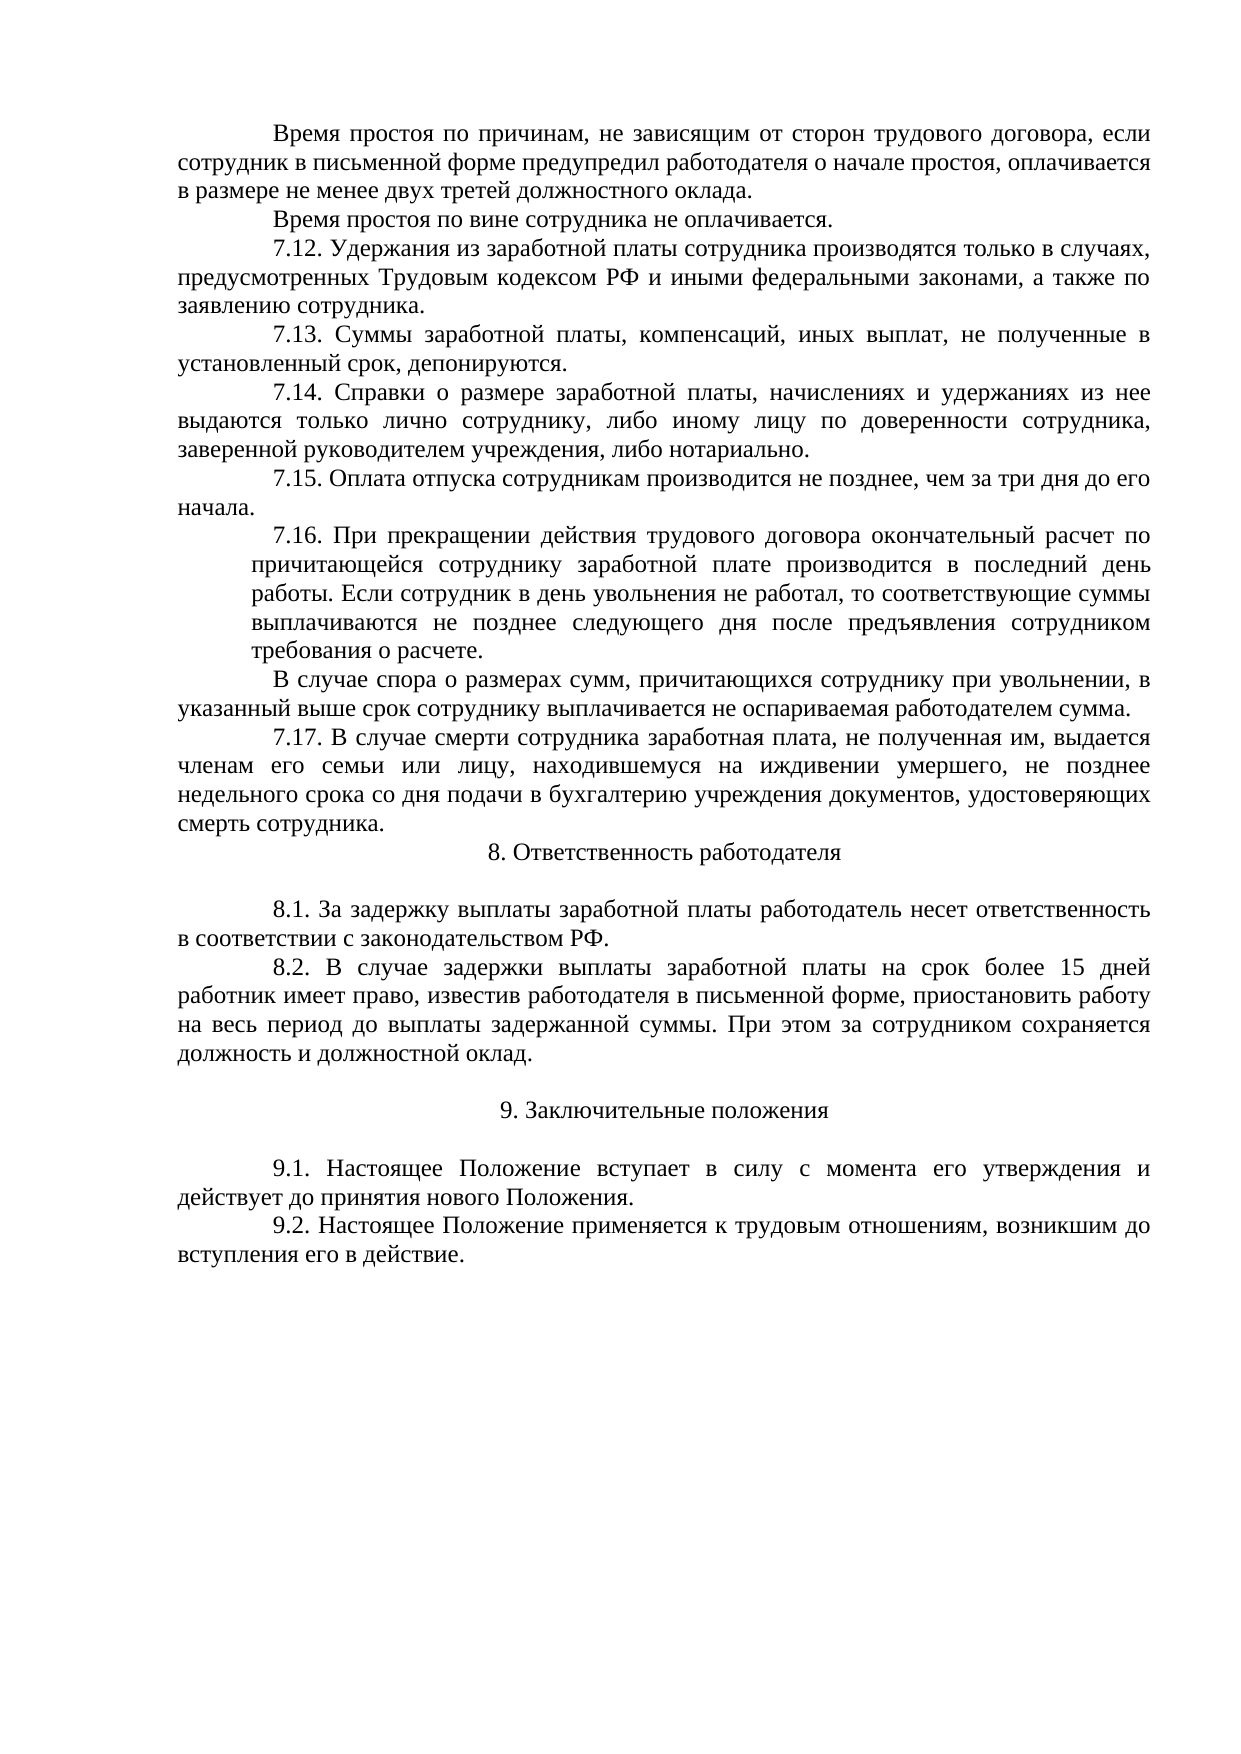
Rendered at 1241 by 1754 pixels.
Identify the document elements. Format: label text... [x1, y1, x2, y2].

text 8.2. В случае задержки выплаты заработной платы на срок более 15 дней работник имеет право, известив работодателя в письменной форме, приостановить работу на весь период до выплаты задержанной суммы. При этом за сотрудником сохраняется должность и должностной оклад. [177, 952, 1152, 1067]
text Время простоя по причинам, не зависящим от сторон трудового договора, если сотрудник в письменной форме предупредил работодателя о начале простоя, оплачивается в размере не менее двух третей должностного оклада. [177, 118, 1152, 204]
text 7.15. Оплата отпуска сотрудникам производится не позднее, чем за три дня до его начала. [177, 463, 1152, 521]
text 7.14. Справки о размере заработной платы, начислениях и удержаниях из нее выдаются только лично сотруднику, либо иному лицу по доверенности сотрудника, заверенной руководителем учреждения, либо нотариально. [177, 377, 1152, 463]
text Время простоя по вине сотрудника не оплачивается. [177, 204, 1152, 233]
text 7.16. При прекращении действия трудового договора окончательный расчет по причитающейся сотруднику заработной плате производится в последний день работы. Если сотрудник в день увольнения не работал, то соответствующие суммы выплачиваются не позднее следующего дня после предъявления сотрудником требования о расчете. [251, 521, 1152, 664]
text 7.13. Суммы заработной платы, компенсаций, иных выплат, не полученные в установленный срок, депонируются. [177, 319, 1152, 377]
text В случае спора о размерах сумм, причитающихся сотруднику при увольнении, в указанный выше срок сотруднику выплачивается не оспариваемая работодателем сумма. [177, 664, 1152, 722]
text 9.1. Настоящее Положение вступает в силу с момента его утверждения и действует до принятия нового Положения. [177, 1153, 1152, 1211]
text 9. Заключительные положения [177, 1096, 1152, 1124]
text 8.1. За задержку выплаты заработной платы работодатель несет ответственность в соответствии с законодательством РФ. [177, 894, 1152, 952]
text 9.2. Настоящее Положение применяется к трудовым отношениям, возникшим до вступления его в действие. [177, 1211, 1152, 1268]
text 7.12. Удержания из заработной платы сотрудника производятся только в случаях, предусмотренных Трудовым кодексом РФ и иными федеральными законами, а также по заявлению сотрудника. [177, 233, 1152, 319]
text 8. Ответственность работодателя [177, 837, 1152, 866]
text 7.17. В случае смерти сотрудника заработная плата, не полученная им, выдается членам его семьи или лицу, находившемуся на иждивении умершего, не позднее недельного срока со дня подачи в бухгалтерию учреждения документов, удостоверяющих смерть сотрудника. [177, 722, 1152, 837]
